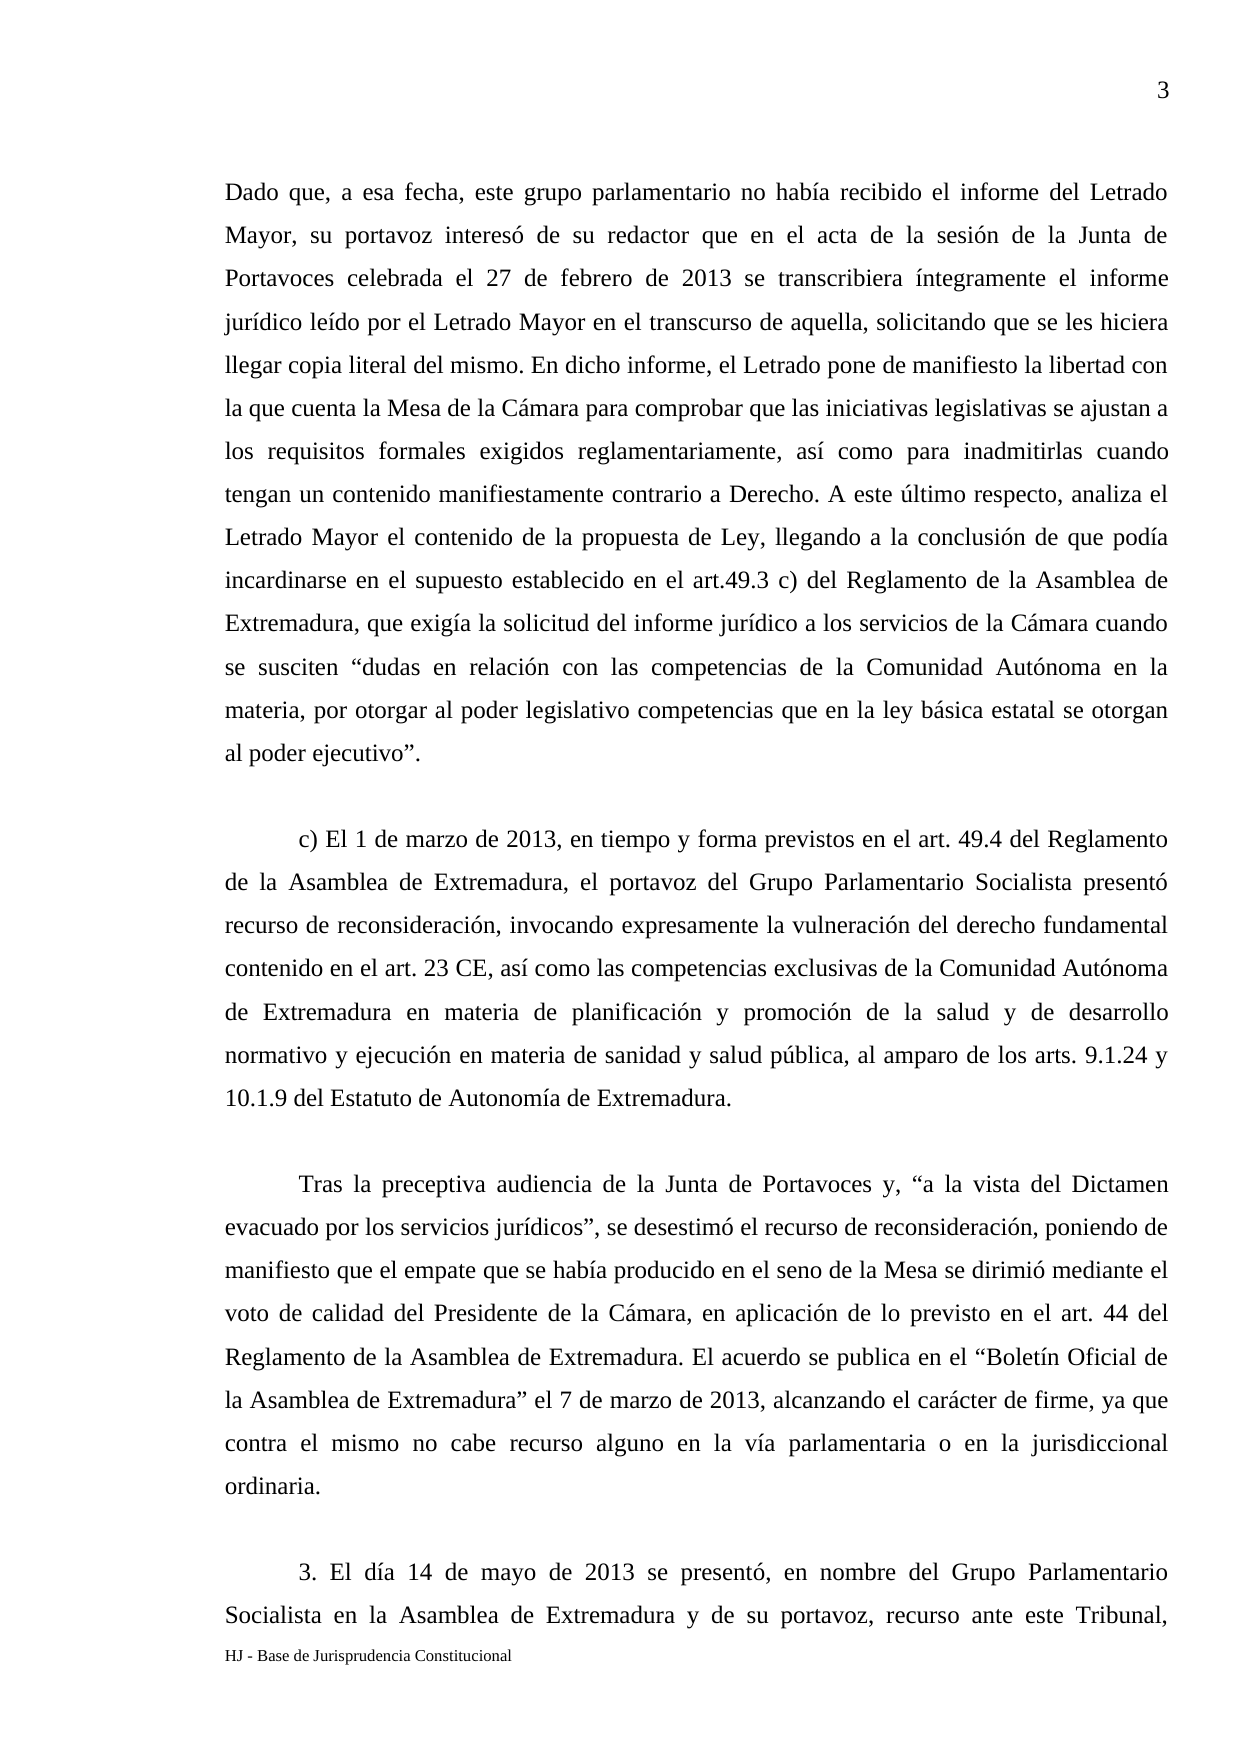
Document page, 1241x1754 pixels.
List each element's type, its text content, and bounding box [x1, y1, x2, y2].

text c) El 1 de marzo de 2013, en tiempo y forma previstos en el art. 49.4 del Reglamento de la Asamblea de Extremadura, el portavoz del Grupo Parlamentario Socialista presentó recurso de reconsideración, invocando expresamente la vulneración del derecho fundamental contenido en el art. 23 CE, así como las competencias exclusivas de la Comunidad Autónoma de Extremadura en materia de planificación y promoción de la salud y de desarrollo normativo y ejecución en materia de sanidad y salud pública, al amparo de los arts. 9.1.24 y 10.1.9 del Estatuto de Autonomía de Extremadura. [224, 824, 1169, 1112]
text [224, 177, 1169, 767]
text Tras la preceptiva audiencia de la Junta de Portavoces y, “a la vista del Dictamen evacuado por los servicios jurídicos”, se desestimó el recurso de reconsideración, poniendo de manifiesto que el empate que se había producido en el seno de la Mesa se dirimió mediante el voto de calidad del Presidente de la Cámara, en aplicación de lo previsto en el art. 44 del Reglamento de la Asamblea de Extremadura. El acuerdo se publica en el “Boletín Oficial de la Asamblea de Extremadura” el 7 de marzo de 2013, alcanzando el carácter de firme, ya que contra el mismo no cabe recurso alguno en la vía parlamentaria o en la jurisdiccional ordinaria. [224, 1169, 1169, 1500]
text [224, 1557, 1169, 1629]
